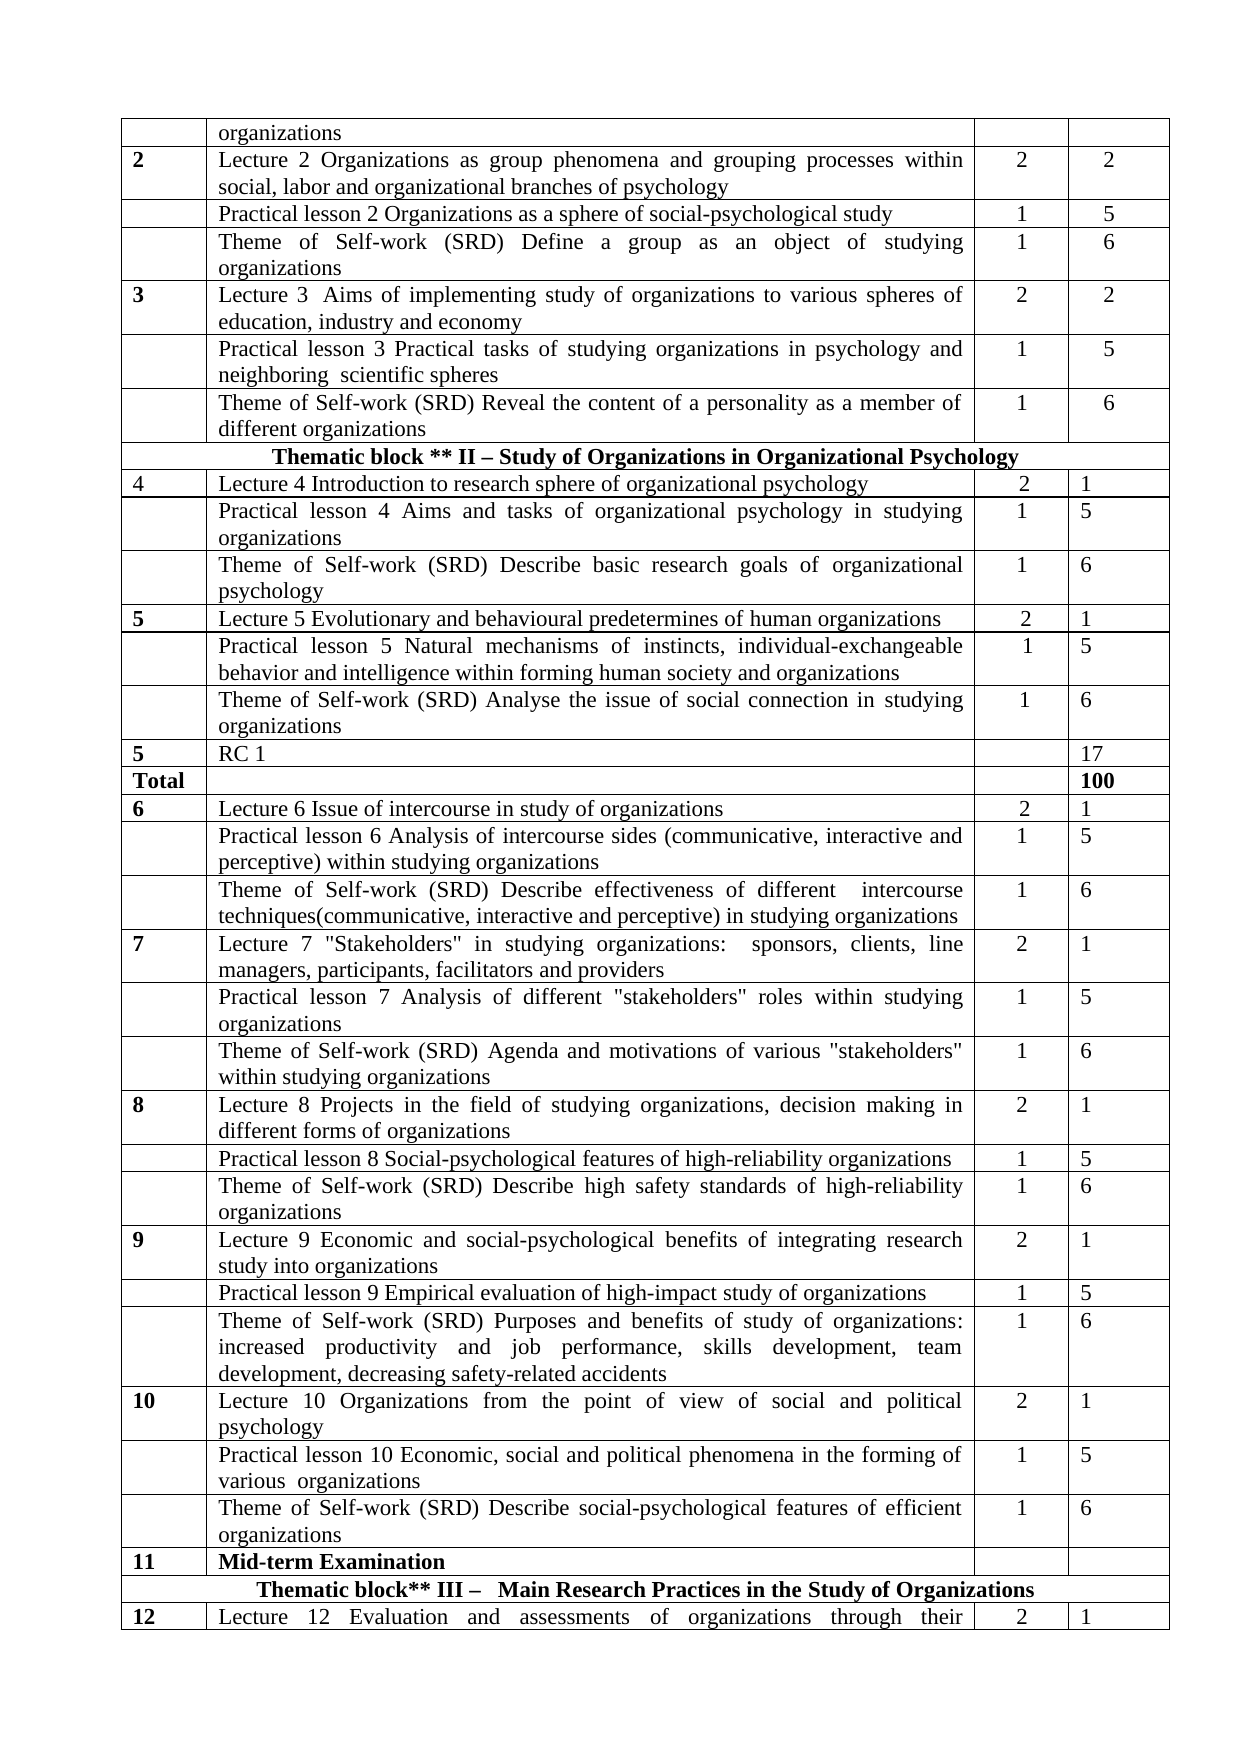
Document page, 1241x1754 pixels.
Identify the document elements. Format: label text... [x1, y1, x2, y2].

table_cell Practical lesson 10 Economic, social and political phenomena in the forming of various organizations [207, 1441, 974, 1493]
table_cell 6 [1069, 1037, 1169, 1090]
table_cell 1 [1069, 1603, 1169, 1629]
table_cell [122, 200, 206, 227]
table_cell [122, 228, 206, 280]
table_cell Lecture 2 Organizations as group phenomena and grouping processes within social, labor and organizational branches of psychology [207, 147, 974, 199]
table_cell Lecture 10 Organizations from the point of view of social and political psychology [207, 1387, 974, 1440]
table_cell 2 [1069, 281, 1169, 334]
table_cell 1 [975, 1441, 1068, 1493]
table_cell [975, 767, 1068, 794]
table_cell [122, 498, 206, 550]
table_cell [122, 335, 206, 388]
table_cell 6 [1069, 1307, 1169, 1386]
table_cell 5 [1069, 633, 1169, 685]
table_cell Lecture 4 Introduction to research sphere of organizational psychology [207, 470, 974, 496]
table_cell 2 [975, 930, 1068, 982]
table_cell 5 [1069, 1280, 1169, 1306]
table_cell Practical lesson 4 Aims and tasks of organizational psychology in studying organizations [207, 498, 974, 550]
table_cell 2 [975, 281, 1068, 334]
table_cell 6 [1069, 228, 1169, 280]
table_cell [122, 1172, 206, 1225]
table_cell [122, 1280, 206, 1306]
table_cell 4 [122, 470, 206, 496]
table_cell Lecture 6 Issue of intercourse in study of organizations [207, 795, 974, 821]
table_cell 5 [1069, 335, 1169, 388]
table_cell [1069, 1548, 1169, 1574]
table_cell Thematic block ** II – Study of Organizations in Organizational Psychology [122, 443, 1169, 469]
table_cell 1 [975, 335, 1068, 388]
table_cell 1 [1069, 605, 1169, 631]
table_cell 1 [975, 228, 1068, 280]
table_cell 11 [122, 1548, 206, 1574]
table_cell Theme of Self-work (SRD) Define a group as an object of studying organizations [207, 228, 974, 280]
table_cell [122, 822, 206, 875]
table_cell 1 [975, 1280, 1068, 1306]
table_cell Practical lesson 8 Social-psychological features of high-reliability organizations [207, 1145, 974, 1171]
table_cell [122, 1441, 206, 1493]
table_cell 1 [975, 1495, 1068, 1547]
table_cell 1 [1069, 1091, 1169, 1143]
table_cell [122, 1037, 206, 1090]
table_cell [122, 389, 206, 442]
table_cell 1 [975, 983, 1068, 1036]
table_cell [122, 983, 206, 1036]
table_cell Theme of Self-work (SRD) Describe basic research goals of organizational psychology [207, 551, 974, 604]
table_cell 5 [1069, 983, 1169, 1036]
table_cell 1 [975, 1145, 1068, 1171]
table_cell 2 [122, 147, 206, 199]
table_cell Theme of Self-work (SRD) Describe effectiveness of different intercourse techniques(communicative, interactive and perceptive) in studying organizations [207, 876, 974, 928]
table_cell Thematic block** III – Main Research Practices in the Study of Organizations [122, 1576, 1169, 1602]
table_cell 7 [122, 930, 206, 982]
table_cell 1 [975, 1172, 1068, 1225]
table_cell 6 [1069, 1172, 1169, 1225]
table_cell 2 [975, 605, 1068, 631]
table_cell 9 [122, 1226, 206, 1278]
table_cell Practical lesson 2 Organizations as a sphere of social-psychological study [207, 200, 974, 227]
table_cell 6 [1069, 686, 1169, 739]
table_cell Mid-term Examination [207, 1548, 974, 1574]
table_cell 100 [1069, 767, 1169, 794]
table_cell RC 1 [207, 740, 974, 766]
table_cell 5 [1069, 1145, 1169, 1171]
table_cell Lecture 5 Evolutionary and behavioural predetermines of human organizations [207, 605, 974, 631]
table_cell Theme of Self-work (SRD) Describe social-psychological features of efficient organizations [207, 1495, 974, 1547]
table_cell [122, 686, 206, 739]
table_cell Theme of Self-work (SRD) Describe high safety standards of high-reliability organizations [207, 1172, 974, 1225]
table_cell Lecture 8 Projects in the field of studying organizations, decision making in different forms of organizations [207, 1091, 974, 1143]
table_cell 6 [1069, 551, 1169, 604]
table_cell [207, 1603, 974, 1629]
table_cell 2 [975, 1226, 1068, 1278]
table_cell 1 [1069, 470, 1169, 496]
table_cell 2 [975, 1387, 1068, 1440]
table_cell 12 [122, 1603, 206, 1629]
table_cell 5 [122, 740, 206, 766]
table_cell 6 [1069, 1495, 1169, 1547]
table_cell 1 [975, 686, 1068, 739]
table_cell 1 [975, 200, 1068, 227]
table_cell [122, 1495, 206, 1547]
table_cell 3 [122, 281, 206, 334]
table_cell [975, 740, 1068, 766]
table_cell 2 [975, 1603, 1068, 1629]
table_cell 2 [975, 147, 1068, 199]
table_cell 17 [1069, 740, 1169, 766]
table_cell Theme of Self-work (SRD) Reveal the content of a personality as a member of different organizations [207, 389, 974, 442]
table_cell 1 [975, 876, 1068, 928]
table_cell [122, 1145, 206, 1171]
table_cell 1 [975, 498, 1068, 550]
table_cell [122, 119, 206, 146]
table_cell Practical lesson 5 Natural mechanisms of instincts, individual-exchangeable behavior and intelligence within forming human society and organizations [207, 633, 974, 685]
table_cell [122, 876, 206, 928]
table_cell 1 [1069, 795, 1169, 821]
table_cell 2 [975, 470, 1068, 496]
table_cell Practical lesson 7 Analysis of different "stakeholders" roles within studying organizations [207, 983, 974, 1036]
table_cell [975, 1548, 1068, 1574]
table_cell 1 [975, 1037, 1068, 1090]
table_cell [122, 633, 206, 685]
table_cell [207, 119, 974, 146]
table_cell 6 [1069, 119, 1169, 146]
table_cell 2 [1069, 147, 1169, 199]
table_cell 2 [975, 795, 1068, 821]
table_cell 1 [1069, 930, 1169, 982]
table_cell 1 [975, 633, 1068, 685]
table_cell Lecture 9 Economic and social-psychological benefits of integrating research study into organizations [207, 1226, 974, 1278]
table_cell Practical lesson 6 Analysis of intercourse sides (communicative, interactive and perceptive) within studying organizations [207, 822, 974, 875]
table_cell Practical lesson 3 Practical tasks of studying organizations in psychology and neighboring scientific spheres [207, 335, 974, 388]
table_cell Theme of Self-work (SRD) Analyse the issue of social connection in studying organizations [207, 686, 974, 739]
table_cell [122, 1307, 206, 1386]
table_cell 5 [122, 605, 206, 631]
table_cell 5 [1069, 200, 1169, 227]
table_cell 10 [122, 1387, 206, 1440]
table_cell Lecture 7 "Stakeholders" in studying organizations: sponsors, clients, line managers, participants, facilitators and providers [207, 930, 974, 982]
table_cell 1 [1069, 1226, 1169, 1278]
table_cell 6 [1069, 876, 1169, 928]
table_cell 1 [1069, 1387, 1169, 1440]
table_cell 1 [975, 551, 1068, 604]
table_cell [122, 551, 206, 604]
table_cell 6 [122, 795, 206, 821]
table_cell 1 [975, 1307, 1068, 1386]
table_cell 6 [1069, 389, 1169, 442]
table_cell 1 [975, 389, 1068, 442]
table_cell 1 [975, 119, 1068, 146]
table_cell 1 [975, 822, 1068, 875]
table_cell Practical lesson 9 Empirical evaluation of high-impact study of organizations [207, 1280, 974, 1306]
table_cell Theme of Self-work (SRD) Purposes and benefits of study of organizations: increased productivity and job performance, skills development, team development, decreasing safety-related accidents [207, 1307, 974, 1386]
table_cell Lecture 3 Aims of implementing study of organizations to various spheres of education, industry and economy [207, 281, 974, 334]
table_cell [207, 767, 974, 794]
table_cell 5 [1069, 498, 1169, 550]
table_cell Total [122, 767, 206, 794]
table_cell 8 [122, 1091, 206, 1143]
table_cell 2 [975, 1091, 1068, 1143]
table_cell 5 [1069, 1441, 1169, 1493]
table_cell 5 [1069, 822, 1169, 875]
table_cell Theme of Self-work (SRD) Agenda and motivations of various "stakeholders" within studying organizations [207, 1037, 974, 1090]
